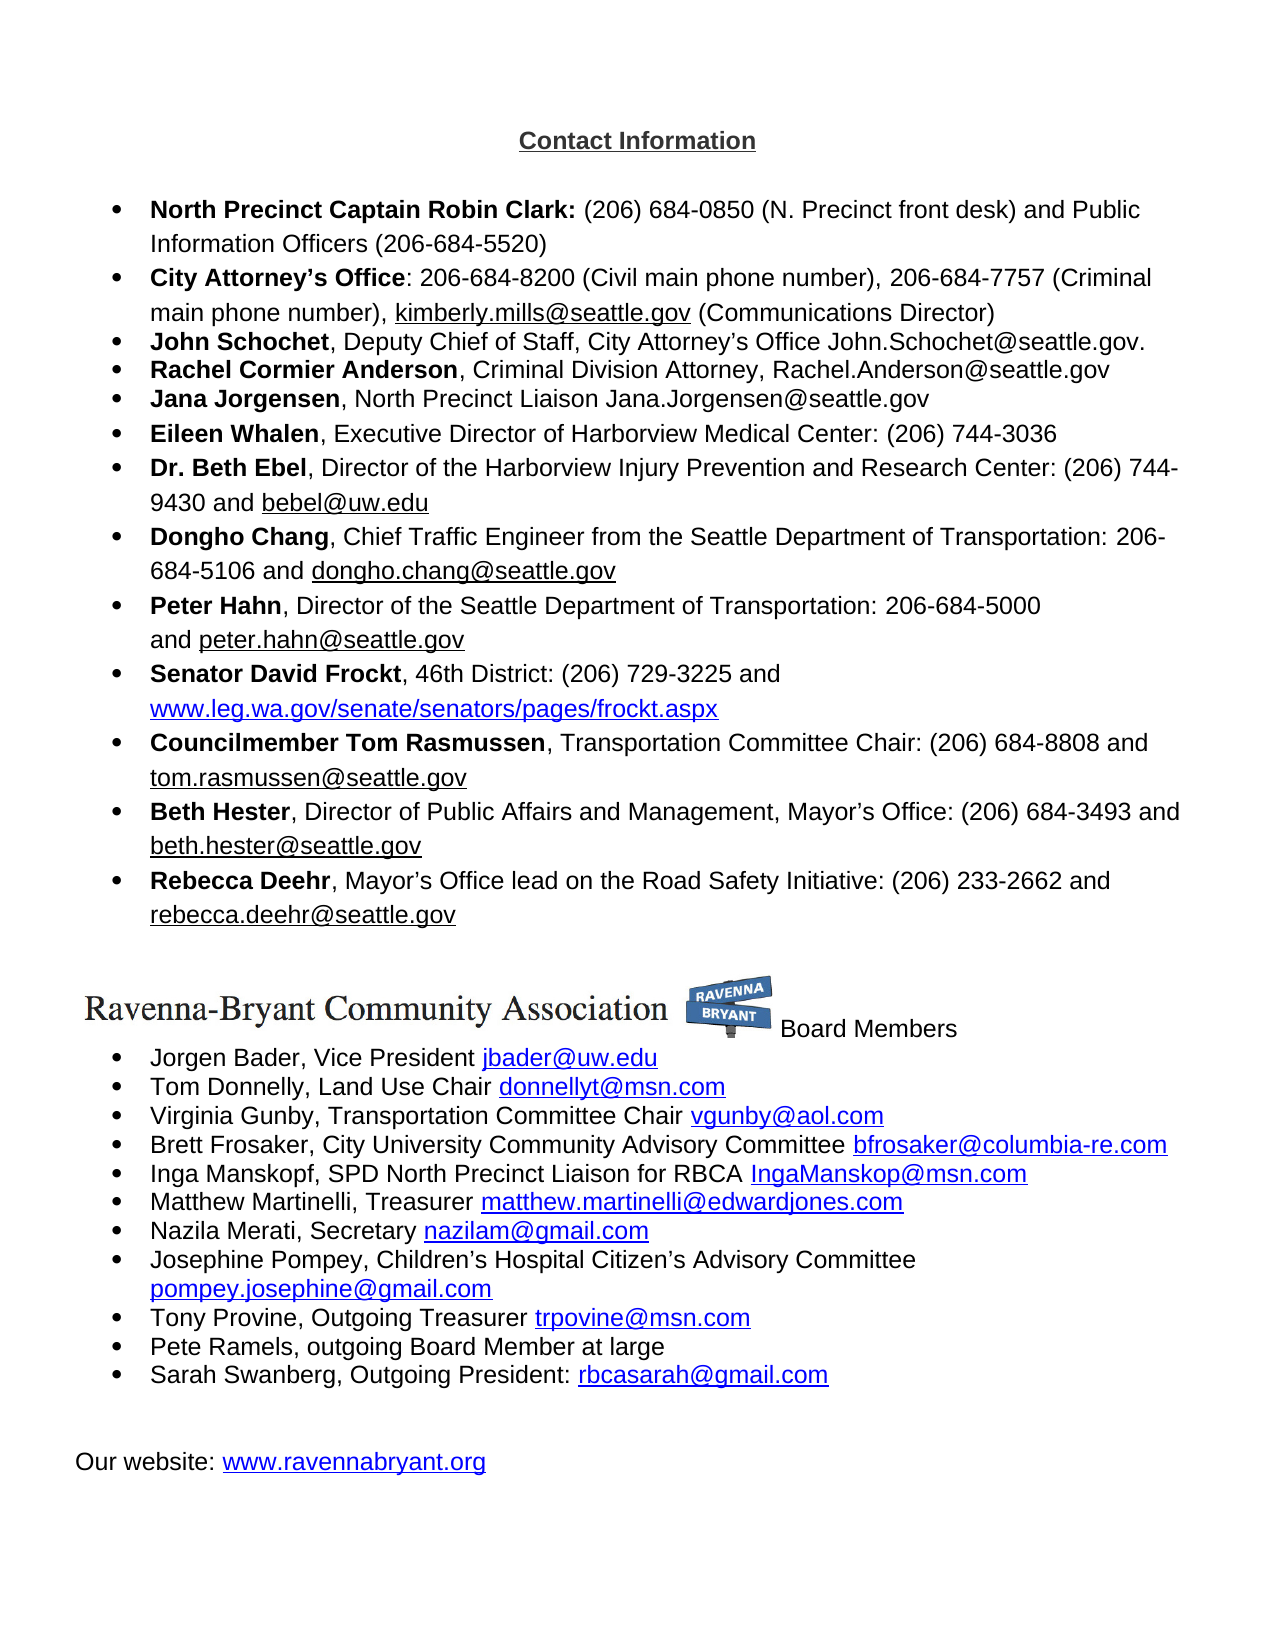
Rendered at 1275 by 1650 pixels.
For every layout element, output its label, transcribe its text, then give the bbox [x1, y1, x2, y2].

list Dr. Beth Ebel, Director of the Harborview Injury Prevention and Research Center: (206) 744-9430 and bebel@uw.edu [112, 448, 1200, 516]
list North Precinct Captain Robin Clark: (206) 684-0850 (N. Precinct front desk) and Public Information Officers (206-684-5520) [112, 189, 1200, 258]
text Contact Information [75, 120, 1200, 155]
list Rebecca Deehr, Mayor’s Office lead on the Road Safety Initiative: (206) 233-2662 and rebecca.deehr@seattle.gov [112, 860, 1200, 929]
list Sarah Swanberg, Outgoing President: rbcasarah@gmail.com [112, 1360, 1200, 1389]
list Eileen Whalen, Executive Director of Harborview Medical Center: (206) 744-3036 [112, 413, 1200, 448]
text Our website: www.ravennabryant.org [75, 1447, 1200, 1476]
list Jana Jorgensen, North Precinct Liaison Jana.Jorgensen@seattle.gov [112, 384, 1200, 413]
list Jorgen Bader, Vice President jbader@uw.edu [112, 1043, 1200, 1072]
list Peter Hahn, Director of the Seattle Department of Transportation: 206-684-5000 and peter.hahn@seattle.gov [112, 585, 1200, 654]
picture [75, 974, 773, 1038]
list City Attorney’s Office: 206-684-8200 (Civil main phone number), 206-684-7757 (Criminal main phone number), kimberly.mills@seattle.gov (Communications Director) [112, 258, 1200, 327]
list Josephine Pompey, Children’s Hospital Citizen’s Advisory Committee pompey.josephine@gmail.com [112, 1245, 1200, 1303]
list Senator David Frockt, 46th District: (206) 729-3225 and www.leg.wa.gov/senate/senators/pages/frockt.aspx [112, 654, 1200, 723]
list Pete Ramels, outgoing Board Member at large [112, 1332, 1200, 1360]
list Tony Provine, Outgoing Treasurer trpovine@msn.com [112, 1303, 1200, 1332]
list Inga Manskopf, SPD North Precinct Liaison for RBCA IngaManskop@msn.com [112, 1158, 1200, 1187]
list Beth Hester, Director of Public Affairs and Management, Mayor’s Office: (206) 684-3493 and beth.hester@seattle.gov [112, 791, 1200, 860]
list Councilmember Tom Rasmussen, Transportation Committee Chair: (206) 684-8808 and tom.rasmussen@seattle.gov [112, 723, 1200, 791]
list Matthew Martinelli, Treasurer matthew.martinelli@edwardjones.com [112, 1187, 1200, 1216]
list Tom Donnelly, Land Use Chair donnellyt@msn.com [112, 1072, 1200, 1101]
list Nazila Merati, Secretary nazilam@gmail.com [112, 1216, 1200, 1245]
list John Schochet, Deputy Chief of Staff, City Attorney’s Office John.Schochet@seattle.gov. [112, 327, 1200, 356]
list Brett Frosaker, City University Community Advisory Committee bfrosaker@columbia-re.com [112, 1130, 1200, 1158]
list Dongho Chang, Chief Traffic Engineer from the Seattle Department of Transportation: 206-684-5106 and dongho.chang@seattle.gov [112, 516, 1200, 585]
list Rachel Cormier Anderson, Criminal Division Attorney, Rachel.Anderson@seattle.gov [112, 356, 1200, 384]
list Virginia Gunby, Transportation Committee Chair vgunby@aol.com [112, 1101, 1200, 1130]
